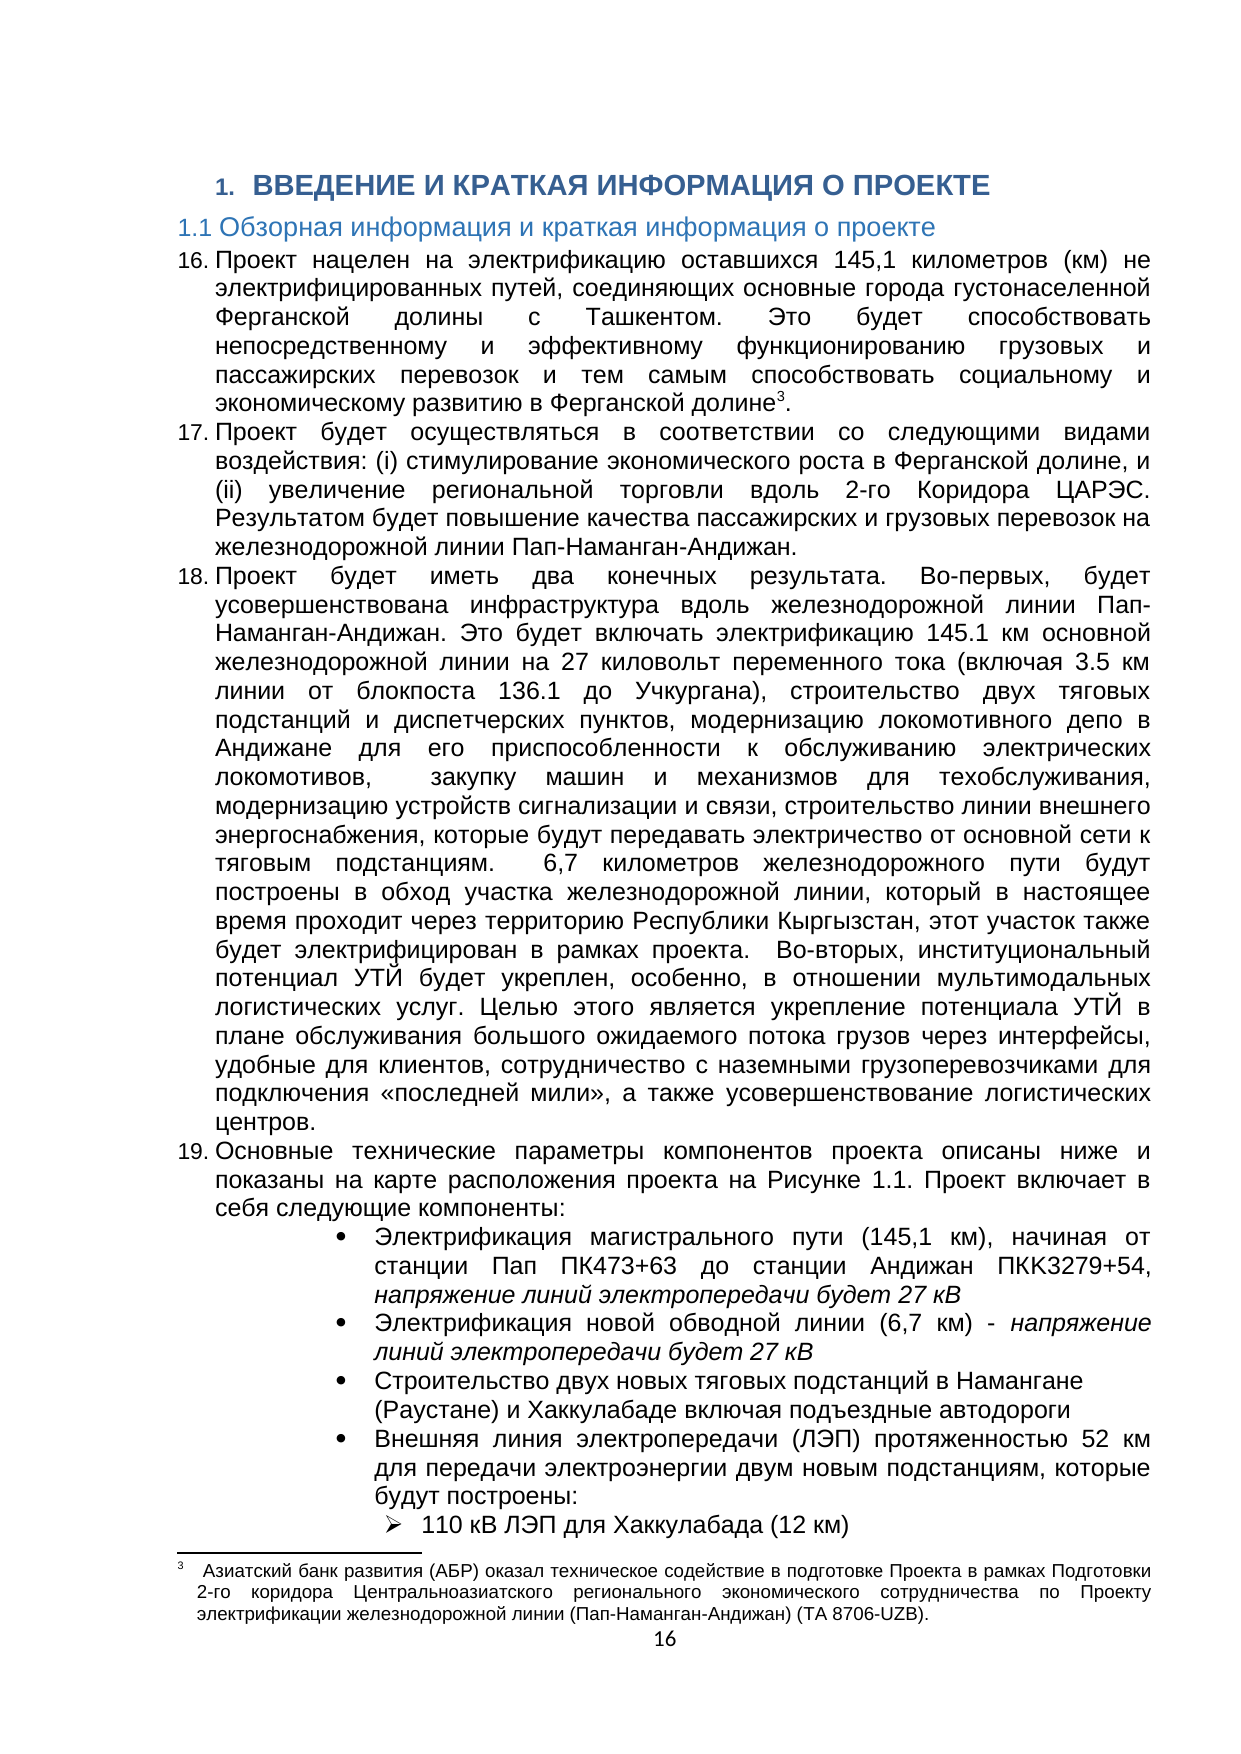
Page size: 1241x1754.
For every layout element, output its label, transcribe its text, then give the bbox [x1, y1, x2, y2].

list Строительство двух новых тяговых подстанций в Намангане (Раустане) и Хаккулабаде включая подъездные автодороги [337, 1366, 1152, 1424]
list Электрификация новой обводной линии (6,7 км) - напряжение линий электропередачи будет 27 кВ [337, 1308, 1152, 1366]
list Электрификация магистрального пути (145,1 км), начиная от станции Пап ПК473+63 до станции Андижан ПКK3279+54, напряжение линий электропередачи будет 27 кВ [337, 1222, 1152, 1308]
list Основные технические параметры компонентов проекта описаны ниже и показаны на карте расположения проекта на Рисунке 1.1. Проект включает в себя следующие компоненты: [177, 1136, 1152, 1222]
list 110 кВ ЛЭП для Хаккулабада (12 км) [383, 1510, 1152, 1539]
list Проект будет осуществляться в соответствии со следующими видами воздействия: (i) стимулирование экономического роста в Ферганской долине, и (ii) увеличение региональной торговли вдоль 2-го Коридора ЦАРЭС. Результатом будет повышение качества пассажирских и грузовых перевозок на железнодорожной линии Пап-Наманган-Андижан. [177, 417, 1152, 561]
list Проект будет иметь два конечных результата. Во-первых, будет усовершенствована инфраструктура вдоль железнодорожной линии Пап-Наманган-Андижан. Это будет включать электрификацию 145.1 км основной железнодорожной линии на 27 киловольт переменного тока (включая 3.5 км линии от блокпоста 136.1 до Учкургана), строительство двух тяговых подстанций и диспетчерских пунктов, модернизацию локомотивного депо в Андижане для его приспособленности к обслуживанию электрических локомотивов, закупку машин и механизмов для техобслуживания, модернизацию устройств сигнализации и связи, строительство линии внешнего энергоснабжения, которые будут передавать электричество от основной сети к тяговым подстанциям. 6,7 километров железнодорожного пути будут построены в обход участка железнодорожной линии, который в настоящее время проходит через территорию Республики Кыргызстан, этот участок также будет электрифицирован в рамках проекта. Во-вторых, институциональный потенциал УТЙ будет укреплен, особенно, в отношении мультимодальных логистических услуг. Целью этого является укрепление потенциала УТЙ в плане обслуживания большого ожидаемого потока грузов через интерфейсы, удобные для клиентов, сотрудничество с наземными грузоперевозчиками для подключения «последней мили», а также усовершенствование логистических центров. [177, 561, 1152, 1136]
list Проект нацелен на электрификацию оставшихся 145,1 километров (км) не электрифицированных путей, соединяющих основные города густонаселенной Ферганской долины с Ташкентом. Это будет способствовать непосредственному и эффективному функционированию грузовых и пассажирских перевозок и тем самым способствовать социальному и экономическому развитию в Ферганской долине. [177, 244, 1152, 417]
subtitle ВВЕДЕНИЕ И КРАТКАЯ ИНФОРМАЦИЯ О ПРОЕКТЕ [215, 168, 1152, 202]
list Внешняя линия электропередачи (ЛЭП) протяженностью 52 км для передачи электроэнергии двум новым подстанциям, которые будут построены: [337, 1424, 1152, 1510]
subtitle 1.1 Обзорная информация и краткая информация о проекте [177, 211, 1152, 242]
